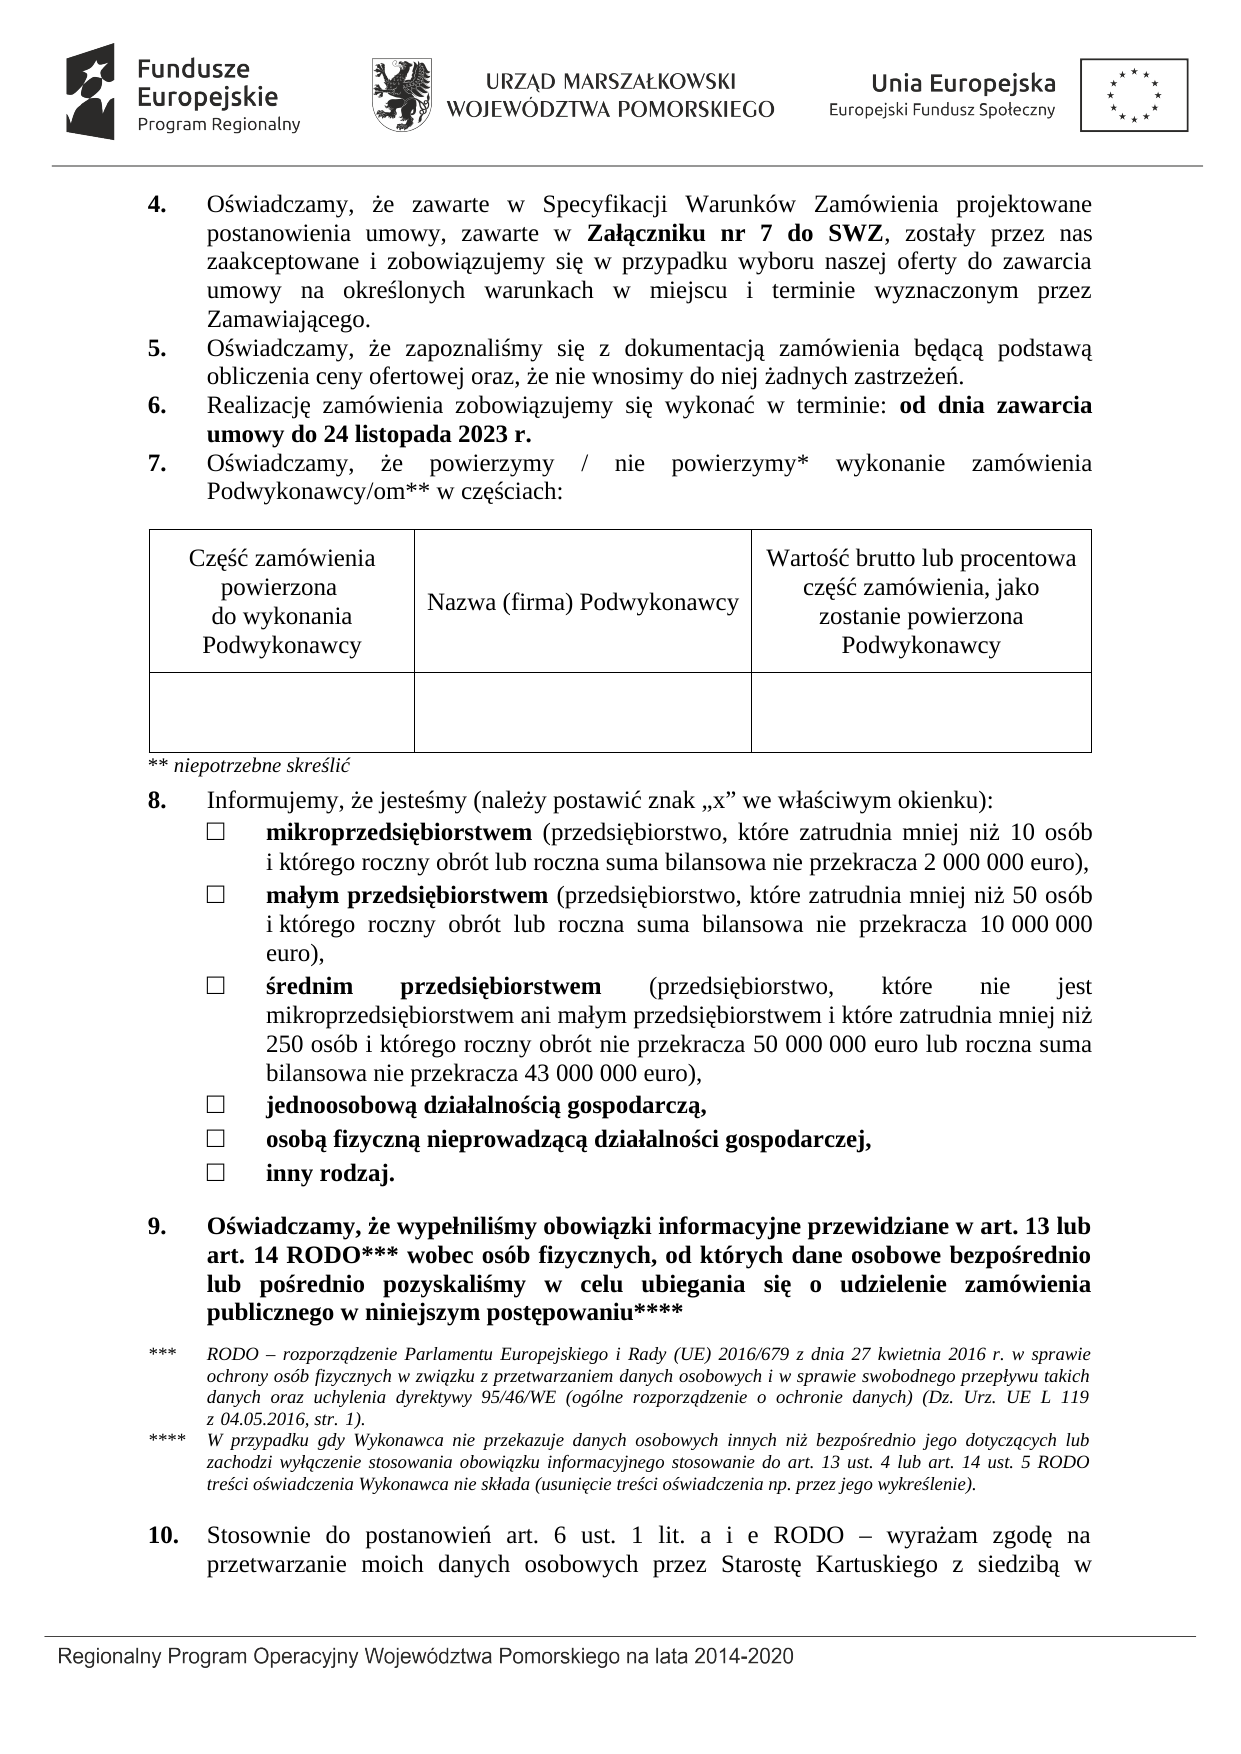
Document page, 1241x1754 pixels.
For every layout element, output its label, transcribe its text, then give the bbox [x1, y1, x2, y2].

picture [44, 1636, 1197, 1668]
table_cell [150, 673, 414, 752]
list Realizację zamówienia zobowiązujemy się wykonać w terminie: od dnia zawarcia umowy do 24 listopada 2023 r. [148, 390, 1093, 448]
list Informujemy, że jesteśmy (należy postawić znak „x” we właściwym okienku): [148, 785, 1093, 813]
list Oświadczamy, że wypełniliśmy obowiązki informacyjne przewidziane w art. 13 lub art. 14 RODO*** wobec osób fizycznych, od których dane osobowe bezpośrednio lub pośrednio pozyskaliśmy w celu ubiegania się o udzielenie zamówienia publicznego w niniejszym postępowaniu**** [148, 1211, 1093, 1326]
text □ mikroprzedsiębiorstwem (przedsiębiorstwo, które zatrudnia mniej niż 10 osób i którego roczny obrót lub roczna suma bilansowa nie przekracza 2 000 000 euro), [207, 813, 1093, 876]
picture [51, 43, 1204, 167]
list Oświadczamy, że powierzymy / nie powierzymy* wykonanie zamówienia Podwykonawcy/om** w częściach: [148, 448, 1093, 505]
table_header Część zamówienia powierzona do wykonania Podwykonawcy [150, 530, 414, 672]
text □ osobą fizyczną nieprowadzącą działalności gospodarczej, [207, 1120, 1093, 1154]
table_header Wartość brutto lub procentowa część zamówienia, jako zostanie powierzona Podwykonawcy [752, 530, 1091, 672]
text ** niepotrzebne skreślić [148, 753, 1093, 777]
list Oświadczamy, że zapoznaliśmy się z dokumentacją zamówienia będącą podstawą obliczenia ceny ofertowej oraz, że nie wnosimy do niej żadnych zastrzeżeń. [148, 333, 1093, 390]
text □ małym przedsiębiorstwem (przedsiębiorstwo, które zatrudnia mniej niż 50 osób i którego roczny obrót lub roczna suma bilansowa nie przekracza 10 000 000 euro), [207, 876, 1093, 967]
text **** W przypadku gdy Wykonawca nie przekazuje danych osobowych innych niż bezpośrednio jego dotyczących lub zachodzi wyłączenie stosowania obowiązku informacyjnego stosowanie do art. 13 ust. 4 lub art. 14 ust. 5 RODO treści oświadczenia Wykonawca nie składa (usunięcie treści oświadczenia np. przez jego wykreślenie). [148, 1429, 1093, 1494]
table_header Nazwa (firma) Podwykonawcy [415, 530, 751, 672]
text □ jednoosobową działalnością gospodarczą, [207, 1087, 1093, 1120]
list Oświadczamy, że zawarte w Specyfikacji Warunków Zamówienia projektowane postanowienia umowy, zawarte w Załączniku nr 7 do SWZ, zostały przez nas zaakceptowane i zobowiązujemy się w przypadku wyboru naszej oferty do zawarcia umowy na określonych warunkach w miejscu i terminie wyznaczonym przez Zamawiającego. [148, 189, 1093, 333]
text □ średnim przedsiębiorstwem (przedsiębiorstwo, które nie jest mikroprzedsiębiorstwem ani małym przedsiębiorstwem i które zatrudnia mniej niż 250 osób i którego roczny obrót nie przekracza 50 000 000 euro lub roczna suma bilansowa nie przekracza 43 000 000 euro), [207, 967, 1093, 1087]
table_cell [752, 673, 1091, 752]
text □ inny rodzaj. [207, 1154, 1093, 1187]
table_cell [415, 673, 751, 752]
text *** RODO – rozporządzenie Parlamentu Europejskiego i Rady (UE) 2016/679 z dnia 27 kwietnia 2016 r. w sprawie ochrony osób fizycznych w związku z przetwarzaniem danych osobowych i w sprawie swobodnego przepływu takich danych oraz uchylenia dyrektywy 95/46/WE (ogólne rozporządzenie o ochronie danych) (Dz. Urz. UE L 119 z 04.05.2016, str. 1). [148, 1343, 1093, 1429]
